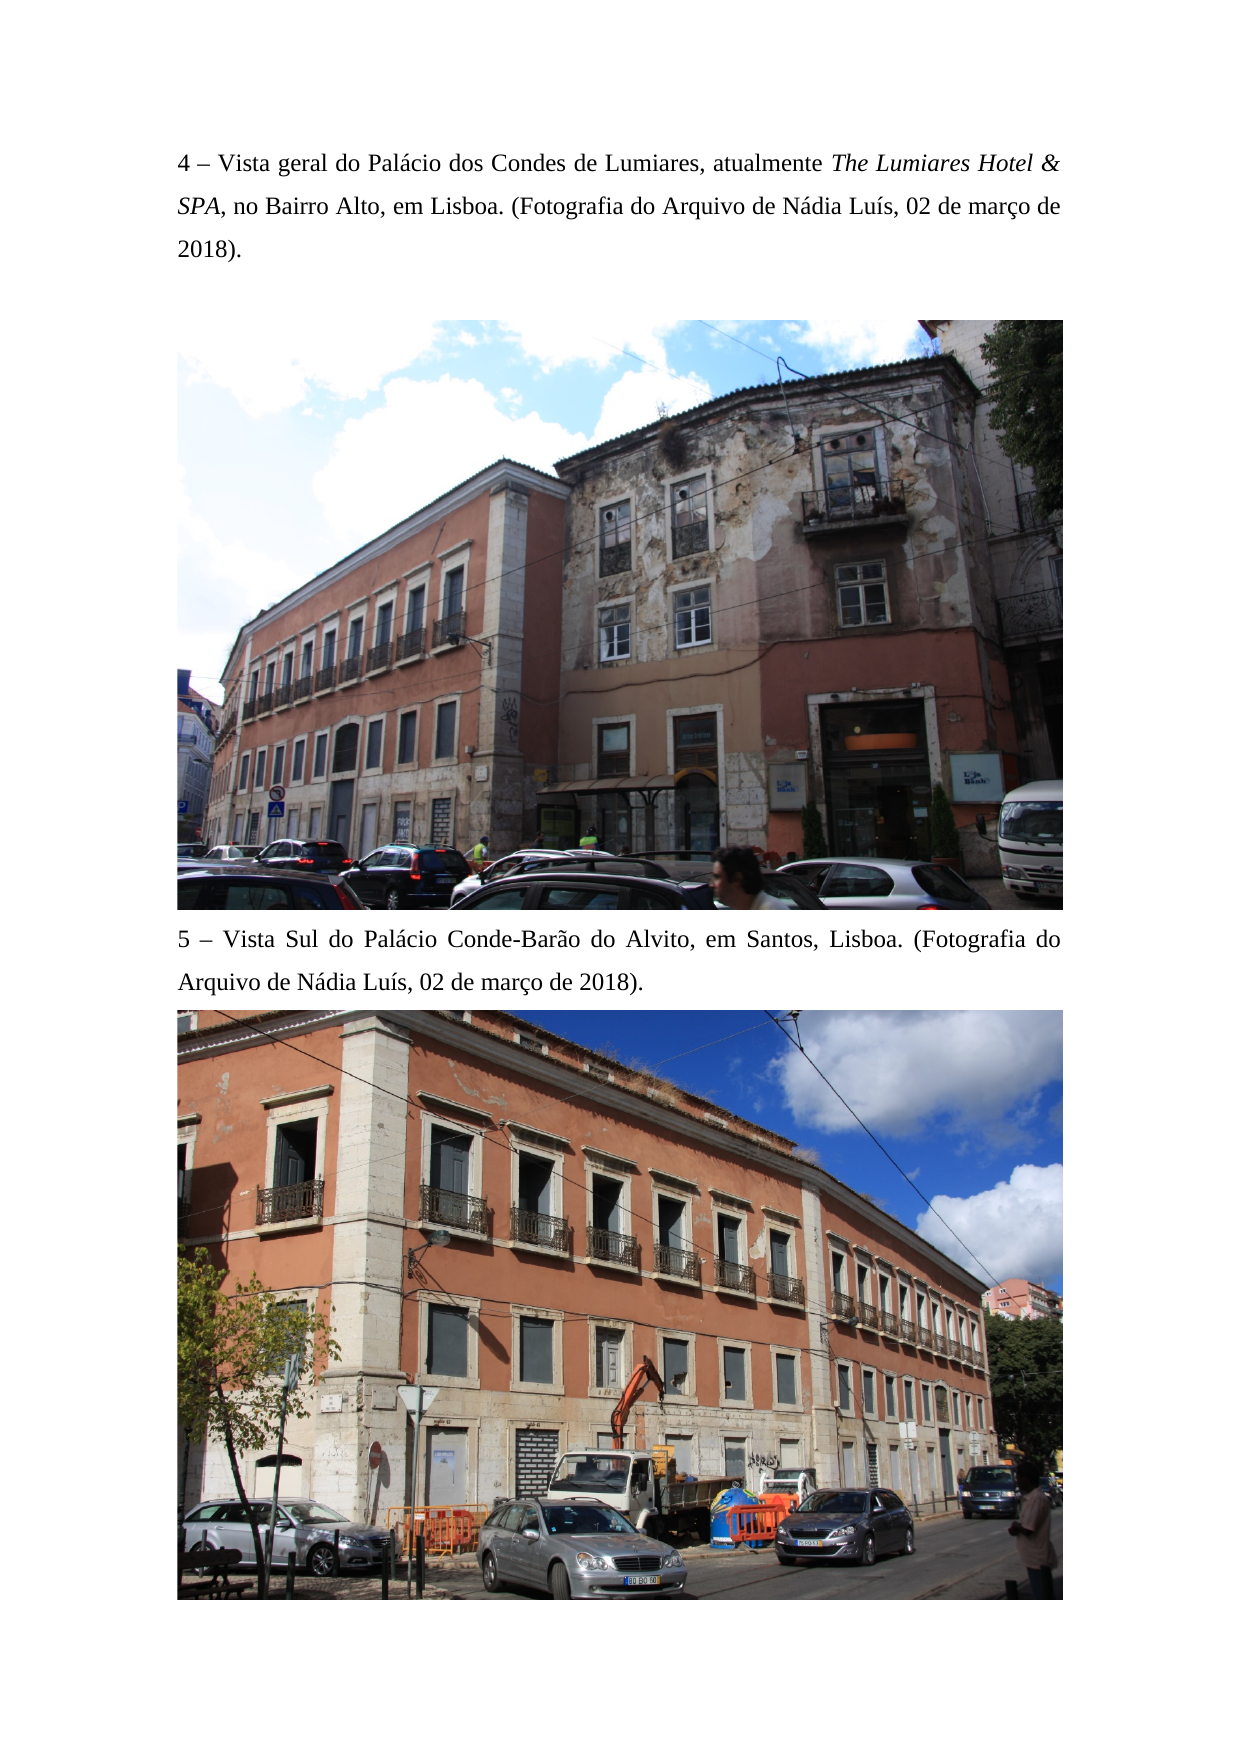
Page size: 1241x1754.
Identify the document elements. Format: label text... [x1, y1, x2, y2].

text 5 – Vista Sul do Palácio Conde-Barão do Alvito, em Santos, Lisboa. (Fotografia do Arquivo de Nádia Luís, 02 de março de 2018). [177, 924, 1063, 996]
text 4 – Vista geral do Palácio dos Condes de Lumiares, atualmente The Lumiares Hotel & SPA, no Bairro Alto, em Lisboa. (Fotografia do Arquivo de Nádia Luís, 02 de março de 2018). [177, 148, 1063, 263]
picture [177, 1010, 1063, 1600]
picture [177, 320, 1063, 910]
